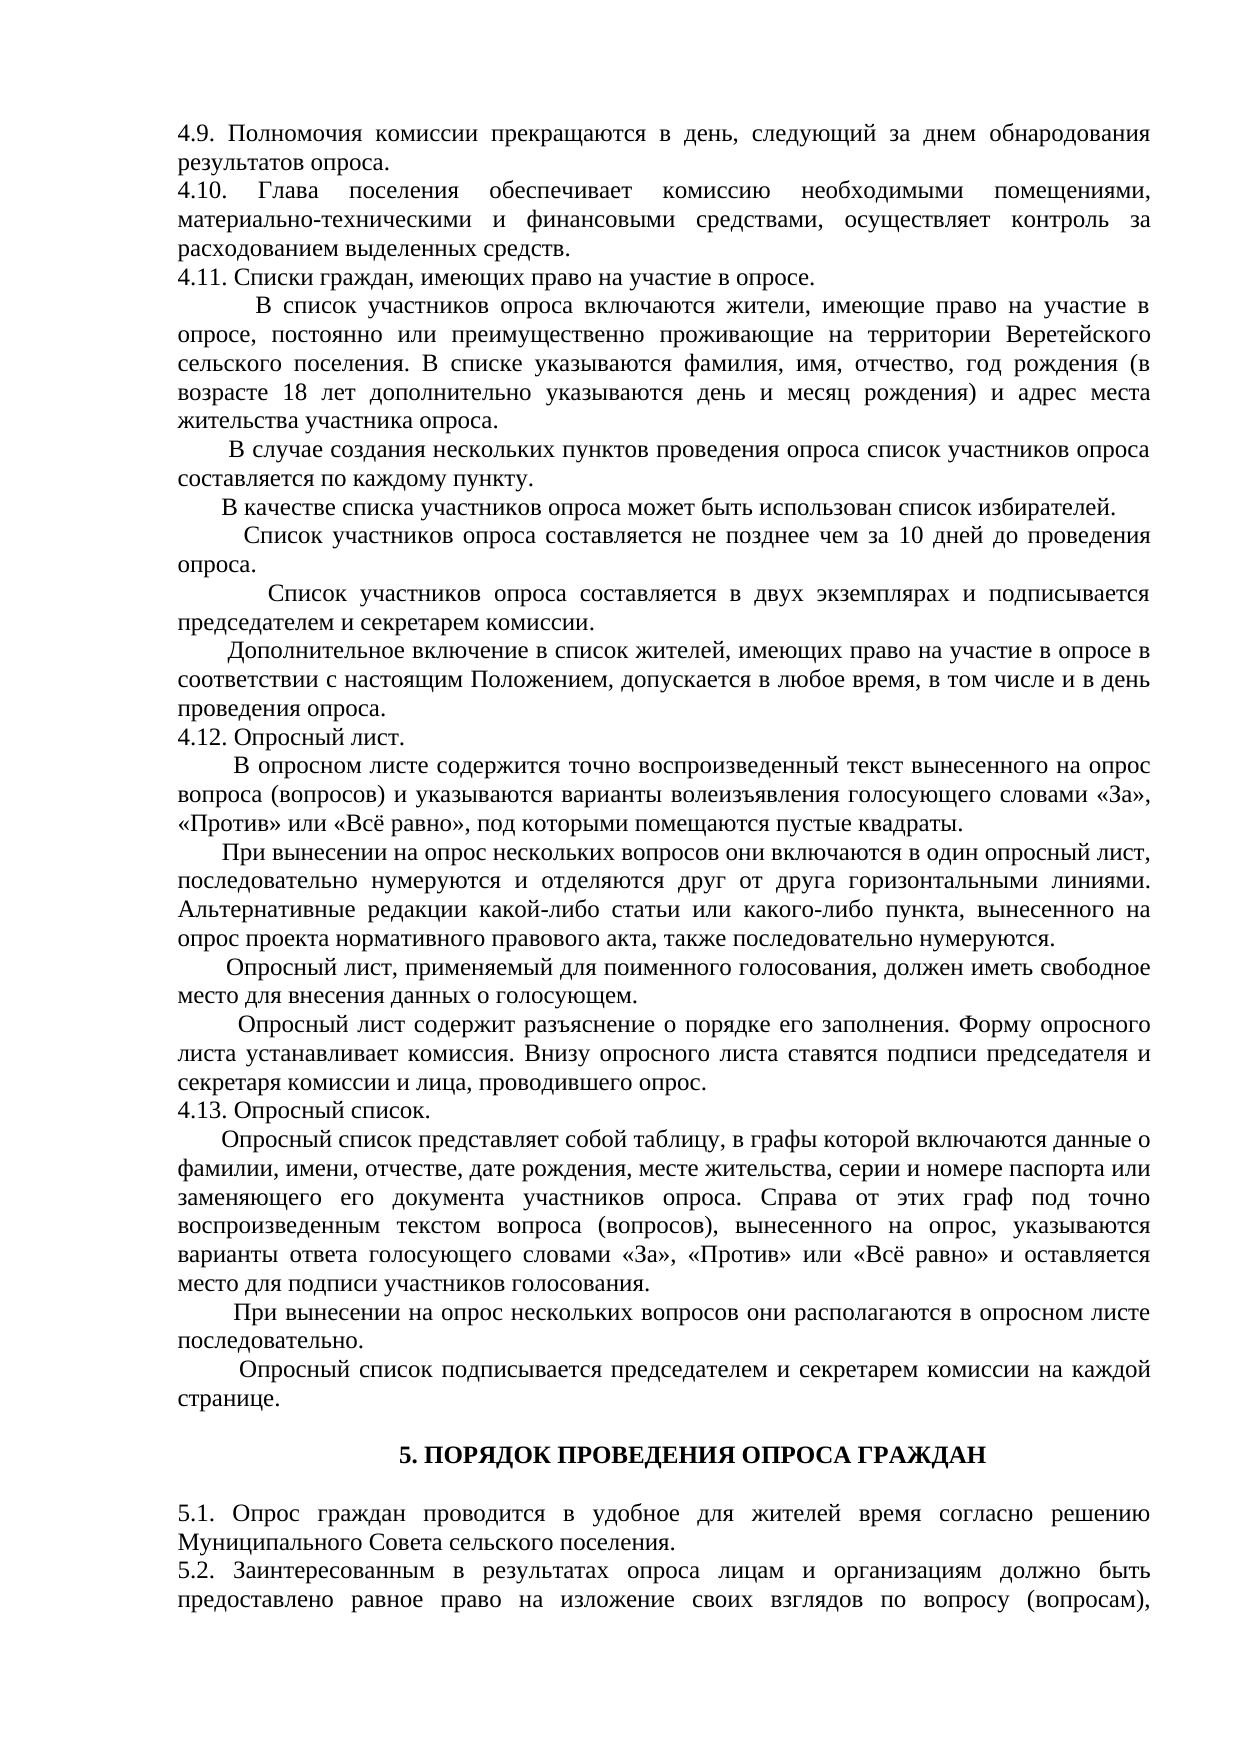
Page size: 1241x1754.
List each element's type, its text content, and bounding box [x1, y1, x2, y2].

text При вынесении на опрос нескольких вопросов они включаются в один опросный лист, последовательно нумеруются и отделяются друг от друга горизонтальными линиями. Альтернативные редакции какой-либо статьи или какого-либо пункта, вынесенного на опрос проекта нормативного правового акта, также последовательно нумеруются. [177, 837, 1152, 952]
text Список участников опроса составляется в двух экземплярах и подписывается председателем и секретарем комиссии. [177, 578, 1152, 636]
text Опросный лист, применяемый для поименного голосования, должен иметь свободное место для внесения данных о голосующем. [177, 952, 1152, 1009]
text Дополнительное включение в список жителей, имеющих право на участие в опросе в соответствии с настоящим Положением, допускается в любое время, в том числе и в день проведения опроса. [177, 636, 1152, 722]
text 4.11. Списки граждан, имеющих право на участие в опросе. [177, 262, 1152, 291]
text При вынесении на опрос нескольких вопросов они располагаются в опросном листе последовательно. [177, 1297, 1152, 1354]
text В качестве списка участников опроса может быть использован список избирателей. [177, 492, 1152, 521]
text В опросном листе содержится точно воспроизведенный текст вынесенного на опрос вопроса (вопросов) и указываются варианты волеизъявления голосующего словами «За», «Против» или «Всё равно», под которыми помещаются пустые квадраты. [177, 751, 1152, 837]
text Опросный лист содержит разъяснение о порядке его заполнения. Форму опросного листа устанавливает комиссия. Внизу опросного листа ставятся подписи председателя и секретаря комиссии и лица, проводившего опрос. [177, 1009, 1152, 1096]
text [177, 1556, 1152, 1613]
text 4.10. Глава поселения обеспечивает комиссию необходимыми помещениями, материально-техническими и финансовыми средствами, осуществляет контроль за расходованием выделенных средств. [177, 176, 1152, 262]
text 4.9. Полномочия комиссии прекращаются в день, следующий за днем обнародования результатов опроса. [177, 118, 1152, 176]
text 5.1. Опрос граждан проводится в удобное для жителей время согласно решению Муниципального Совета сельского поселения. [177, 1498, 1152, 1556]
text В случае создания нескольких пунктов проведения опроса список участников опроса составляется по каждому пункту. [177, 434, 1152, 492]
text 4.12. Опросный лист. [177, 722, 1152, 751]
text 4.13. Опросный список. [177, 1096, 1152, 1124]
text Опросный список представляет собой таблицу, в графы которой включаются данные о фамилии, имени, отчестве, дате рождения, месте жительства, серии и номере паспорта или заменяющего его документа участников опроса. Справа от этих граф под точно воспроизведенным текстом вопроса (вопросов), вынесенного на опрос, указываются варианты ответа голосующего словами «За», «Против» или «Всё равно» и оставляется место для подписи участников голосования. [177, 1124, 1152, 1297]
text 5. ПОРЯДОК ПРОВЕДЕНИЯ ОПРОСА ГРАЖДАН [177, 1441, 1152, 1469]
text В список участников опроса включаются жители, имеющие право на участие в опросе, постоянно или преимущественно проживающие на территории Веретейского сельского поселения. В списке указываются фамилия, имя, отчество, год рождения (в возрасте 18 лет дополнительно указываются день и месяц рождения) и адрес места жительства участника опроса. [177, 291, 1152, 434]
text Список участников опроса составляется не позднее чем за 10 дней до проведения опроса. [177, 521, 1152, 578]
text Опросный список подписывается председателем и секретарем комиссии на каждой странице. [177, 1354, 1152, 1412]
